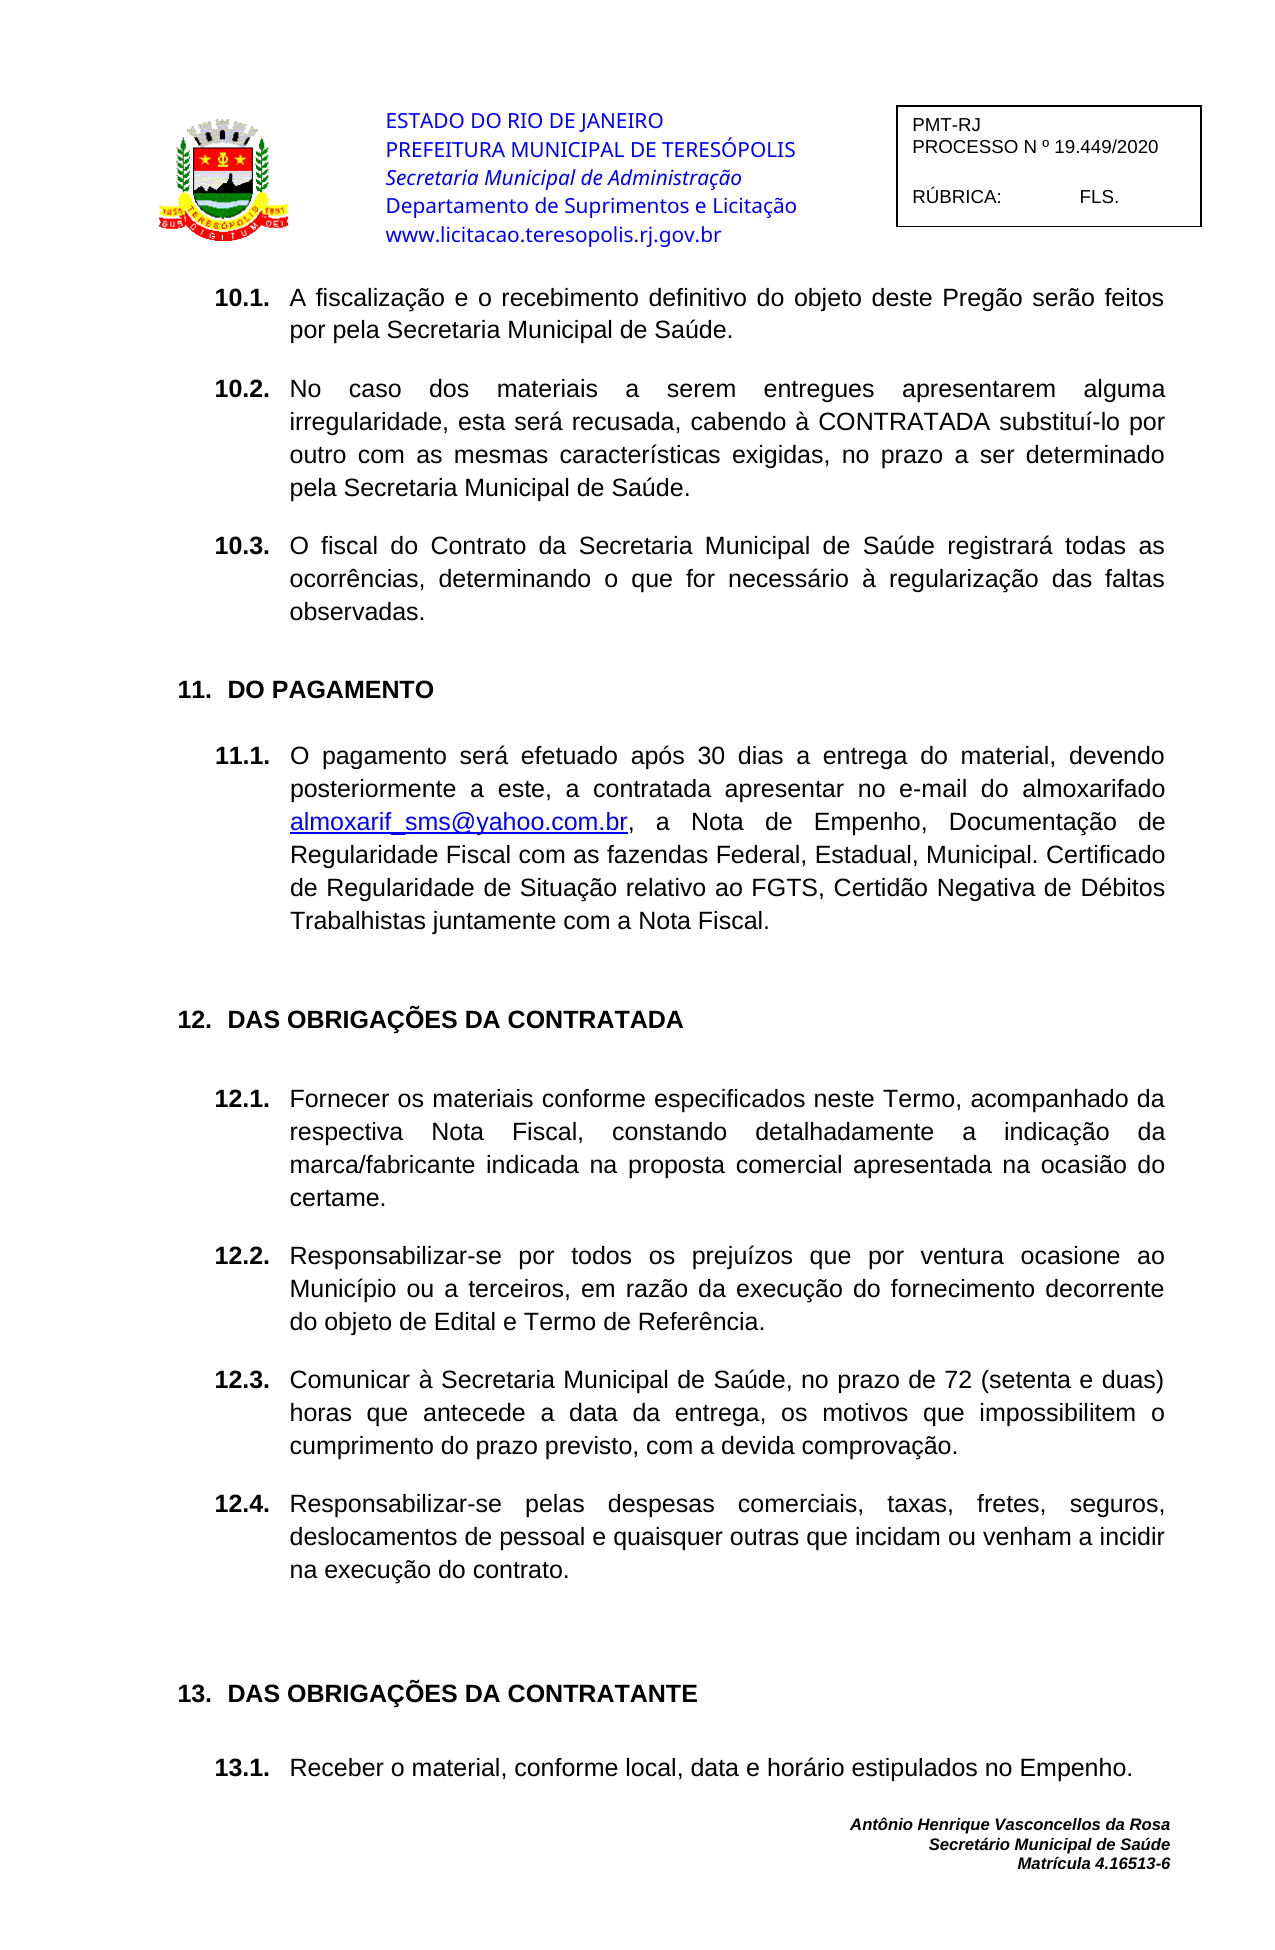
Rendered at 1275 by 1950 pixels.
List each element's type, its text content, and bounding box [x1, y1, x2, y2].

list O pagamento será efetuado após 30 dias a entrega do material, devendo posteriormente a este, a contratada apresentar no e-mail do almoxarifado almoxarif_sms@yahoo.com.br, a Nota de Empenho, Documentação de Regularidade Fiscal com as fazendas Federal, Estadual, Municipal. Certificado de Regularidade de Situação relativo ao FGTS, Certidão Negativa de Débitos Trabalhistas juntamente com a Nota Fiscal. [215, 741, 1167, 935]
list O fiscal do Contrato da Secretaria Municipal de Saúde registrará todas as ocorrências, determinando o que for necessário à regularização das faltas observadas. [214, 531, 1166, 625]
list DAS OBRIGAÇÕES DA CONTRATADA [177, 1005, 1167, 1034]
picture [158, 119, 289, 241]
list Responsabilizar-se por todos os prejuízos que por ventura ocasione ao Município ou a terceiros, em razão da execução do fornecimento decorrente do objeto de Edital e Termo de Referência. [214, 1241, 1166, 1335]
list Receber o material, conforme local, data e horário estipulados no Empenho. [214, 1753, 1172, 1782]
list Fornecer os materiais conforme especificados neste Termo, acompanhado da respectiva Nota Fiscal, constando detalhadamente a indicação da marca/fabricante indicada na proposta comercial apresentada na ocasião do certame. [214, 1083, 1166, 1211]
list A fiscalização e o recebimento definitivo do objeto deste Pregão serão feitos por pela Secretaria Municipal de Saúde. [214, 282, 1166, 344]
list DO PAGAMENTO [177, 675, 1167, 704]
list DAS OBRIGAÇÕES DA CONTRATANTE [177, 1679, 1172, 1708]
list Comunicar à Secretaria Municipal de Saúde, no prazo de 72 (setenta e duas) horas que antecede a data da entrega, os motivos que impossibilitem o cumprimento do prazo previsto, com a devida comprovação. [214, 1365, 1166, 1459]
list No caso dos materiais a serem entregues apresentarem alguma irregularidade, esta será recusada, cabendo à CONTRATADA substituí-lo por outro com as mesmas características exigidas, no prazo a ser determinado pela Secretaria Municipal de Saúde. [214, 373, 1166, 501]
list Responsabilizar-se pelas despesas comerciais, taxas, fretes, seguros, deslocamentos de pessoal e quaisquer outras que incidam ou venham a incidir na execução do contrato. [214, 1489, 1166, 1583]
